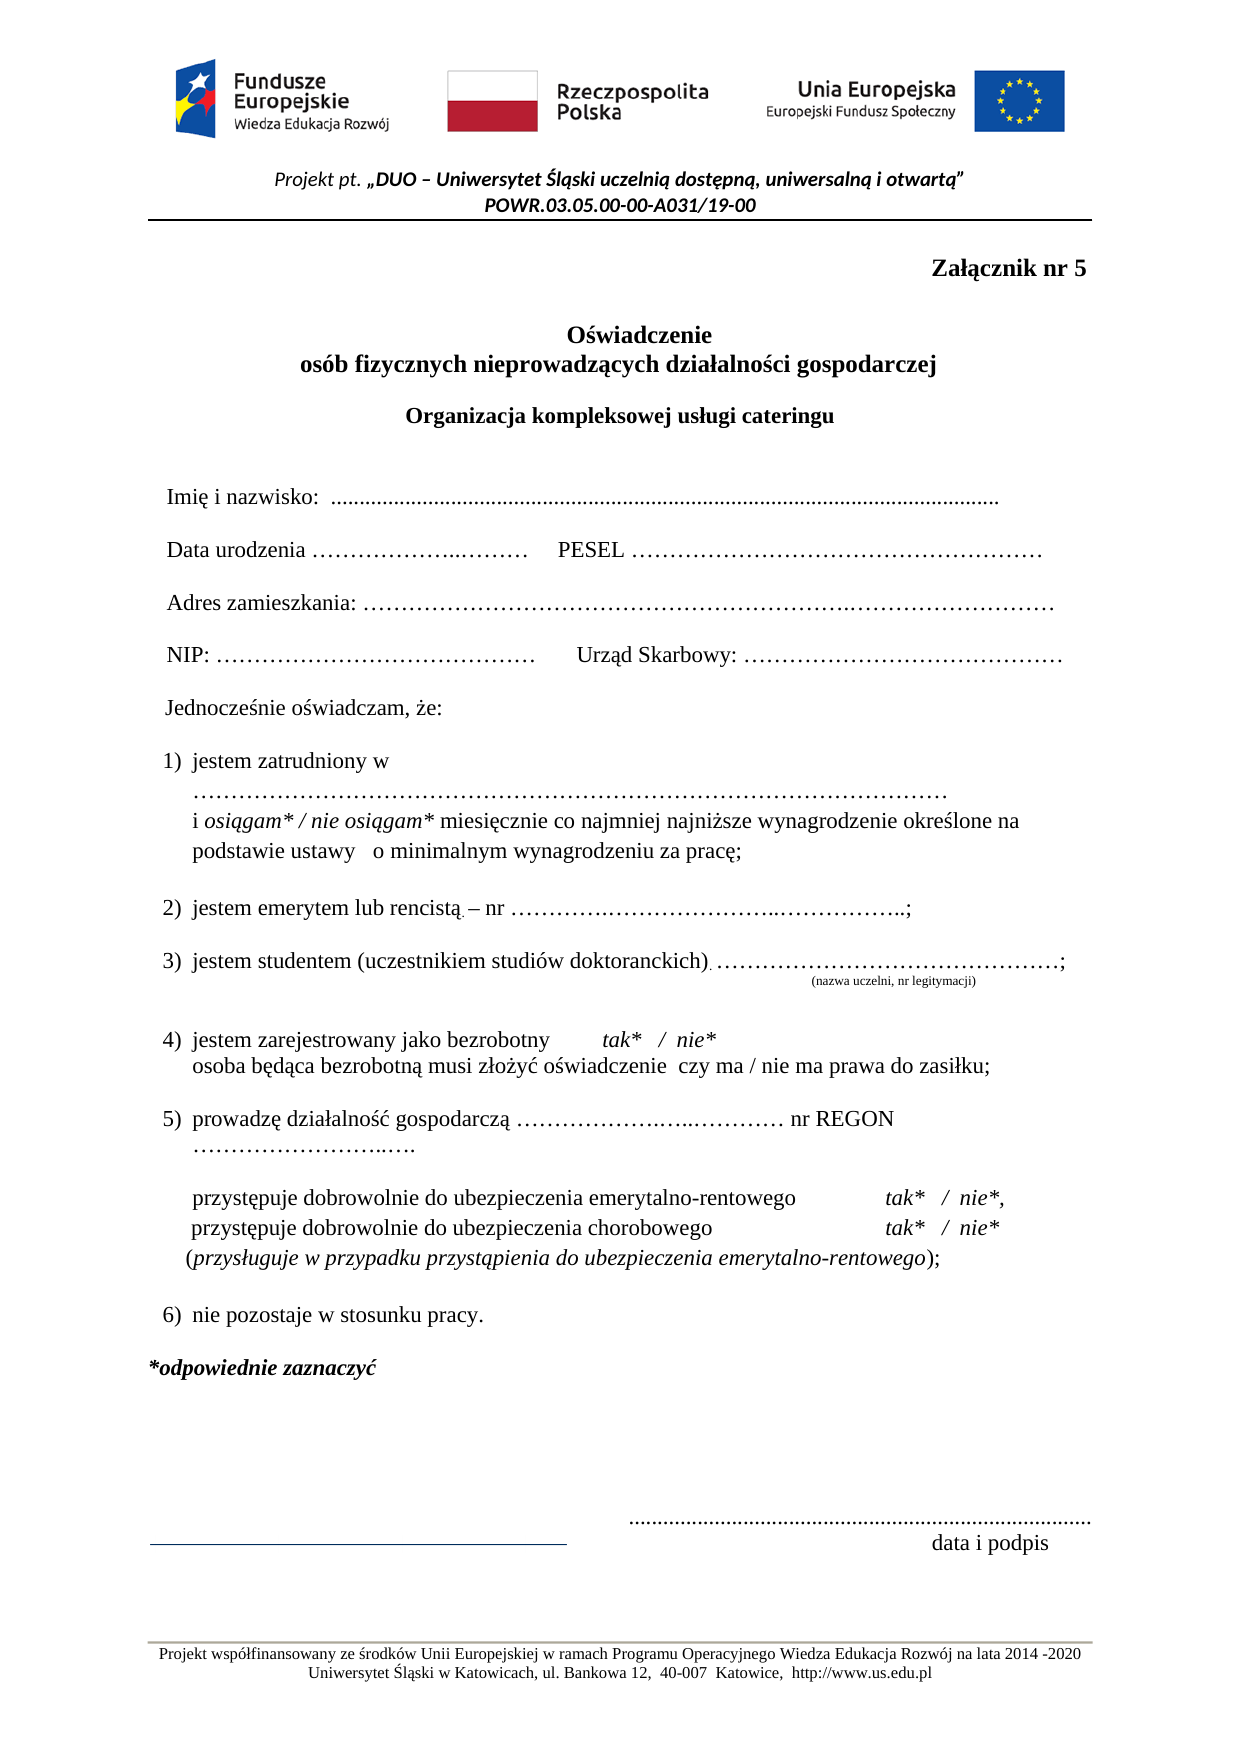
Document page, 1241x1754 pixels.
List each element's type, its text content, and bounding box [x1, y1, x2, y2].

picture [32, 1535, 568, 1553]
text przystępuje dobrowolnie do ubezpieczenia chorobowego tak* / nie* [162, 1214, 1092, 1241]
text Imię i nazwisko: ..................................................................................................................... [166, 483, 1092, 510]
text (przysługuje w przypadku przystąpienia do ubezpieczenia emerytalno-rentowego); [162, 1244, 1092, 1271]
list jestem emerytem lub rencistą. – nr ………….…………………..……………..; [162, 894, 1092, 921]
list przystępuje dobrowolnie do ubezpieczenia emerytalno-rentowego tak* / nie*, [192, 1184, 1092, 1210]
text NIP: …………………………………… Urząd Skarbowy: …………………………………… [166, 642, 1092, 668]
text Załącznik nr 5 [541, 253, 1087, 282]
text *odpowiednie zaznaczyć [148, 1354, 1092, 1380]
text Organizacja kompleksowej usługi cateringu [148, 402, 1092, 428]
text Adres zamieszkania: ……………………………………………………….……………………… [166, 589, 1092, 615]
text data i podpis [886, 1529, 1092, 1555]
text Oświadczenie [541, 320, 1092, 349]
list jestem studentem (uczestnikiem studiów doktoranckich). ………………………………………; [162, 947, 1092, 973]
text Data urodzenia ………………..……… PESEL ……………………………………………… [166, 536, 1092, 562]
picture [147, 29, 1093, 167]
text Jednocześnie oświadczam, że: [148, 694, 1092, 721]
list jestem zarejestrowany jako bezrobotny tak* / nie* [162, 1026, 1092, 1052]
text i osiągam* / nie osiągam* miesięcznie co najmniej najniższe wynagrodzenie określone na podstawie ustawy o minimalnym wynagrodzeniu za pracę; [162, 807, 1092, 864]
list nie pozostaje w stosunku pracy. [162, 1301, 1092, 1327]
list prowadzę działalność gospodarczą ……………….…..………… nr REGON ……………………..…. [162, 1105, 1092, 1158]
text osób fizycznych nieprowadzących działalności gospodarczej [250, 349, 1092, 378]
text ................................................................................. [148, 1503, 1092, 1529]
text (nazwa uczelni, nr legitymacji) [192, 973, 1092, 999]
list jestem zatrudniony w ……………………………………………………………………………………… [162, 747, 1092, 803]
text osoba będąca bezrobotną musi złożyć oświadczenie czy ma / nie ma prawa do zasiłku; [148, 1052, 1092, 1079]
